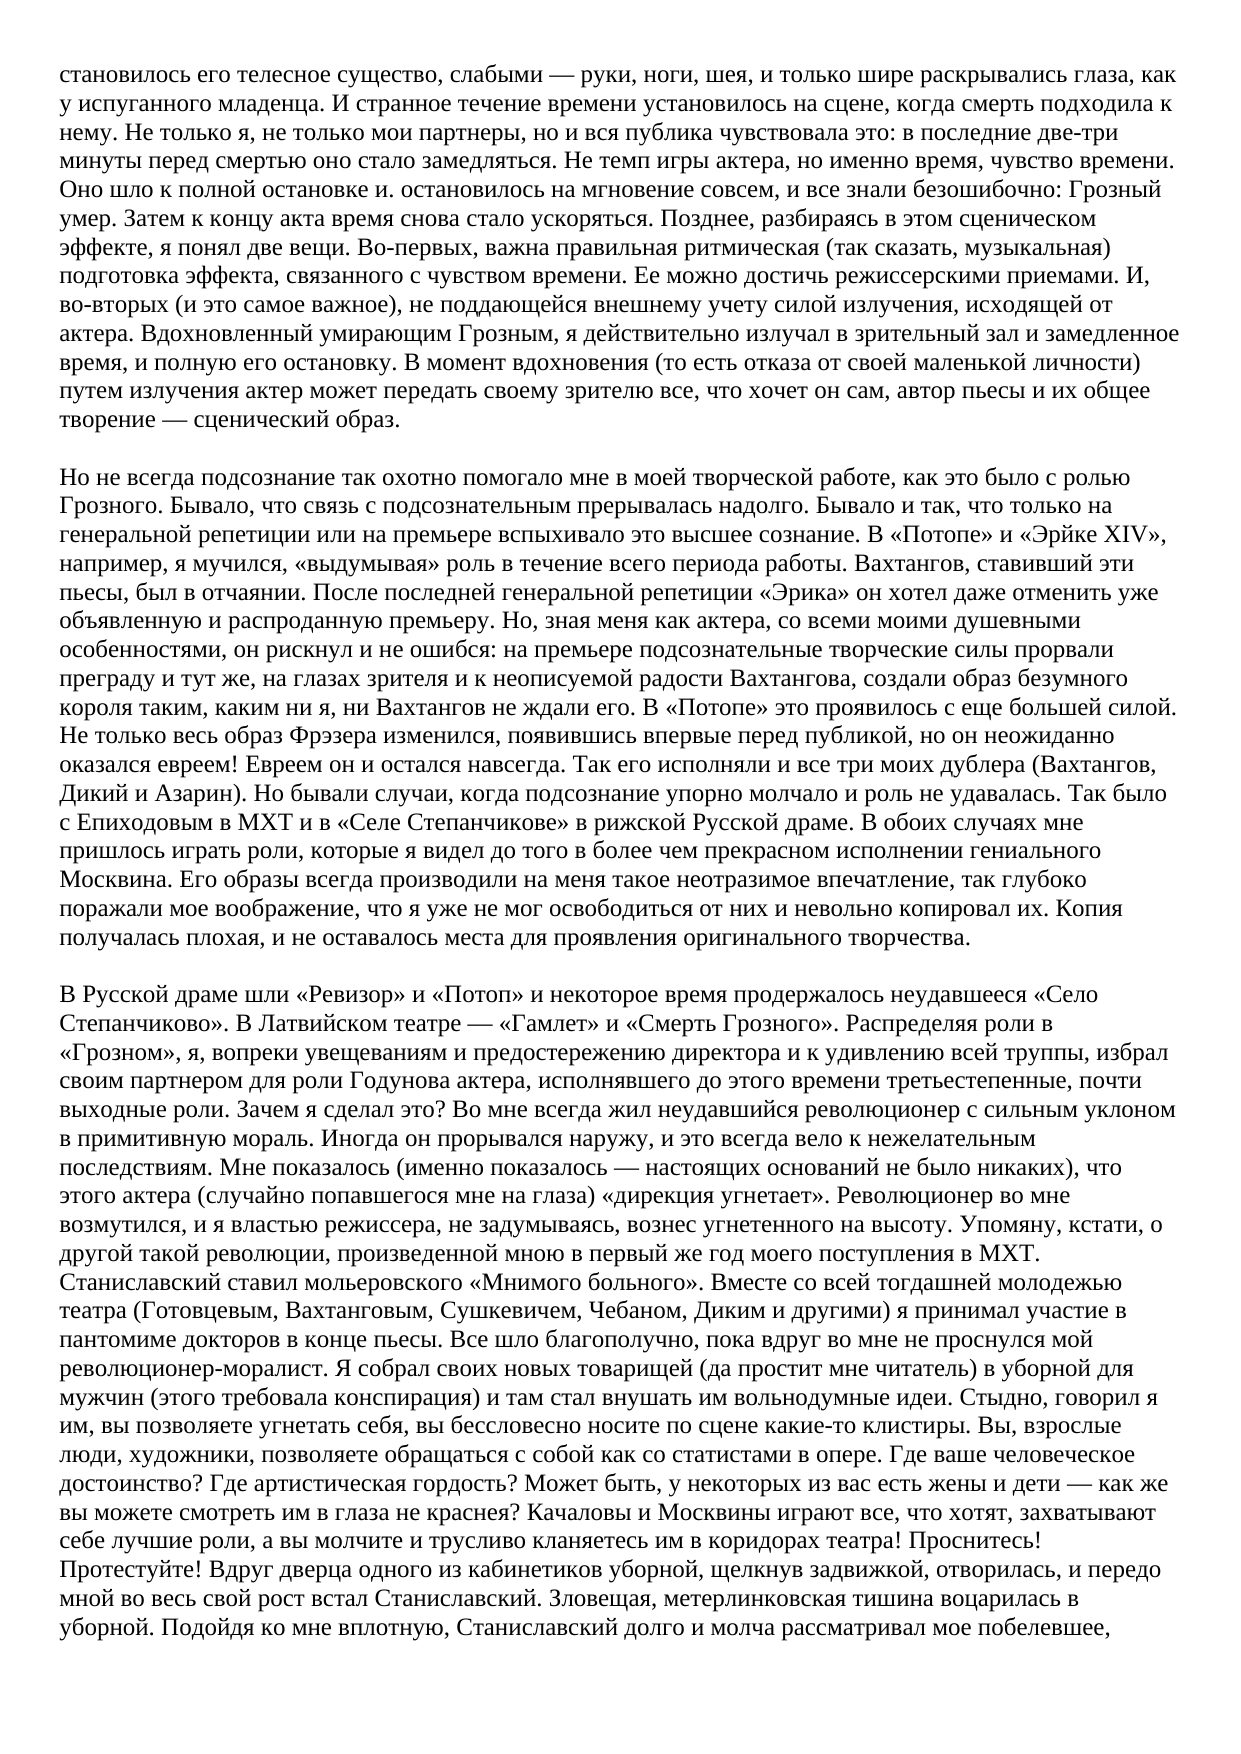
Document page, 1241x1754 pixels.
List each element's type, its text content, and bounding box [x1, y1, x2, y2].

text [59, 59, 1181, 433]
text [59, 979, 1181, 1640]
text Но не всегда подсознание так охотно помогало мне в моей творческой работе, как это было с ролью Грозного. Бывало, что связь с подсознательным прерывалась надолго. Бывало и так, что только на генеральной репетиции или на премьере вспыхивало это высшее сознание. В «Потопе» и «Эрйке XIV», например, я мучился, «выдумывая» роль в течение всего периода работы. Вахтангов, ставивший эти пьесы, был в отчаянии. После последней генеральной репетиции «Эрика» он хотел даже отменить уже объявленную и распроданную премьеру. Но, зная меня как актера, со всеми моими душевными особенностями, он рискнул и не ошибся: на премьере подсознательные творческие силы прорвали преграду и тут же, на глазах зрителя и к неописуемой радости Вахтангова, создали образ безумного короля таким, каким ни я, ни Вахтангов не ждали его. В «Потопе» это проявилось с еще большей силой. Не только весь образ Фрэзера изменился, появившись впервые перед публикой, но он неожиданно оказался евреем! Евреем он и остался навсегда. Так его исполняли и все три моих дублера (Вахтангов, Дикий и Азарин). Но бывали случаи, когда подсознание упорно молчало и роль не удавалась. Так было с Епиходовым в МХТ и в «Селе Степанчикове» в рижской Русской драме. В обоих случаях мне пришлось играть роли, которые я видел до того в более чем прекрасном исполнении гениального Москвина. Его образы всегда производили на меня такое неотразимое впечатление, так глубоко поражали мое воображение, что я уже не мог освободиться от них и невольно копировал их. Копия получалась плохая, и не оставалось места для проявления оригинального творчества. [59, 462, 1181, 950]
